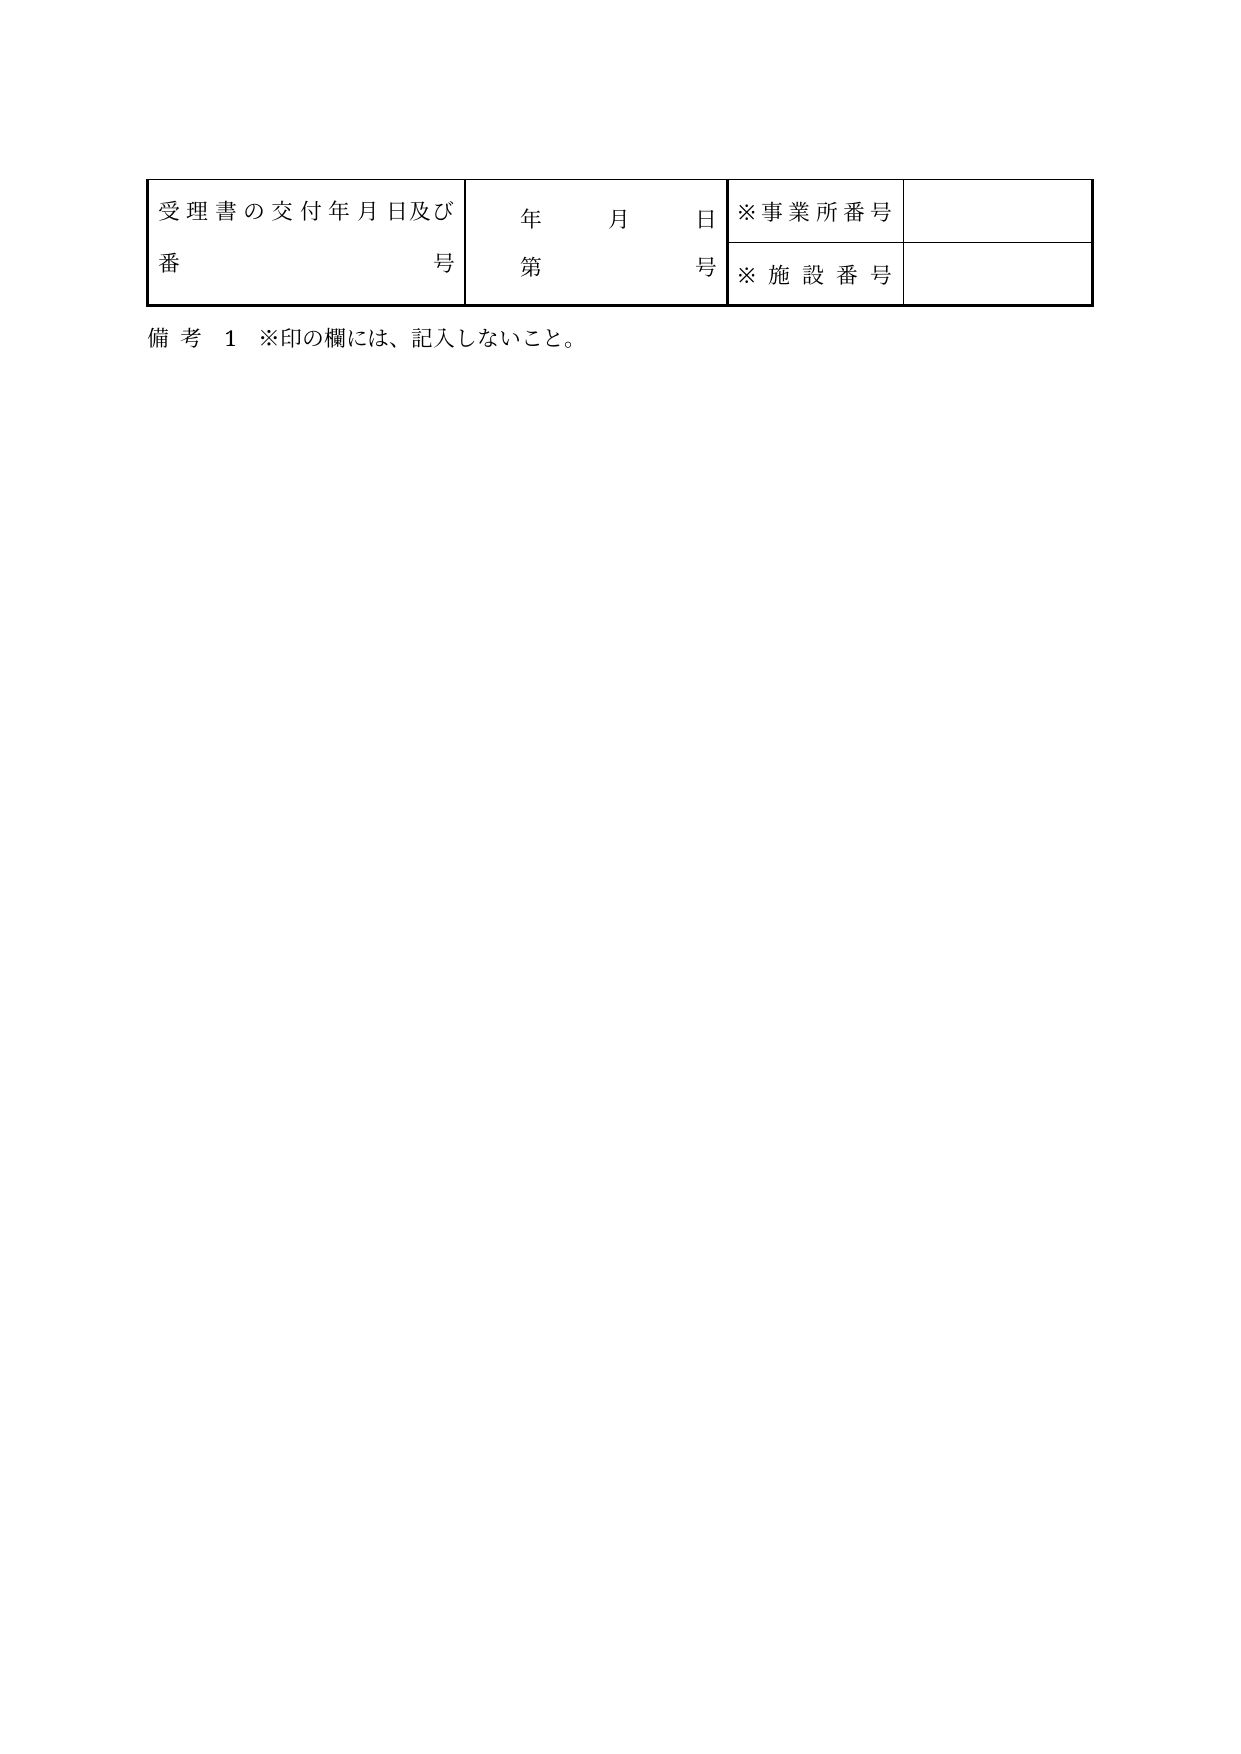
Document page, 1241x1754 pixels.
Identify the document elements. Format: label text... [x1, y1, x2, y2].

table_cell [904, 243, 1091, 304]
table_cell [904, 180, 1091, 242]
table_cell ※施設番号 [729, 243, 903, 304]
table_cell 受理書の交付年月日及び番号 [149, 180, 464, 304]
table_cell ※事業所番号 [729, 180, 903, 242]
table_cell 年 月 日 第 号 [466, 180, 726, 304]
text 備考 1 ※印の欄には、記入しないこと。 [148, 320, 1092, 354]
